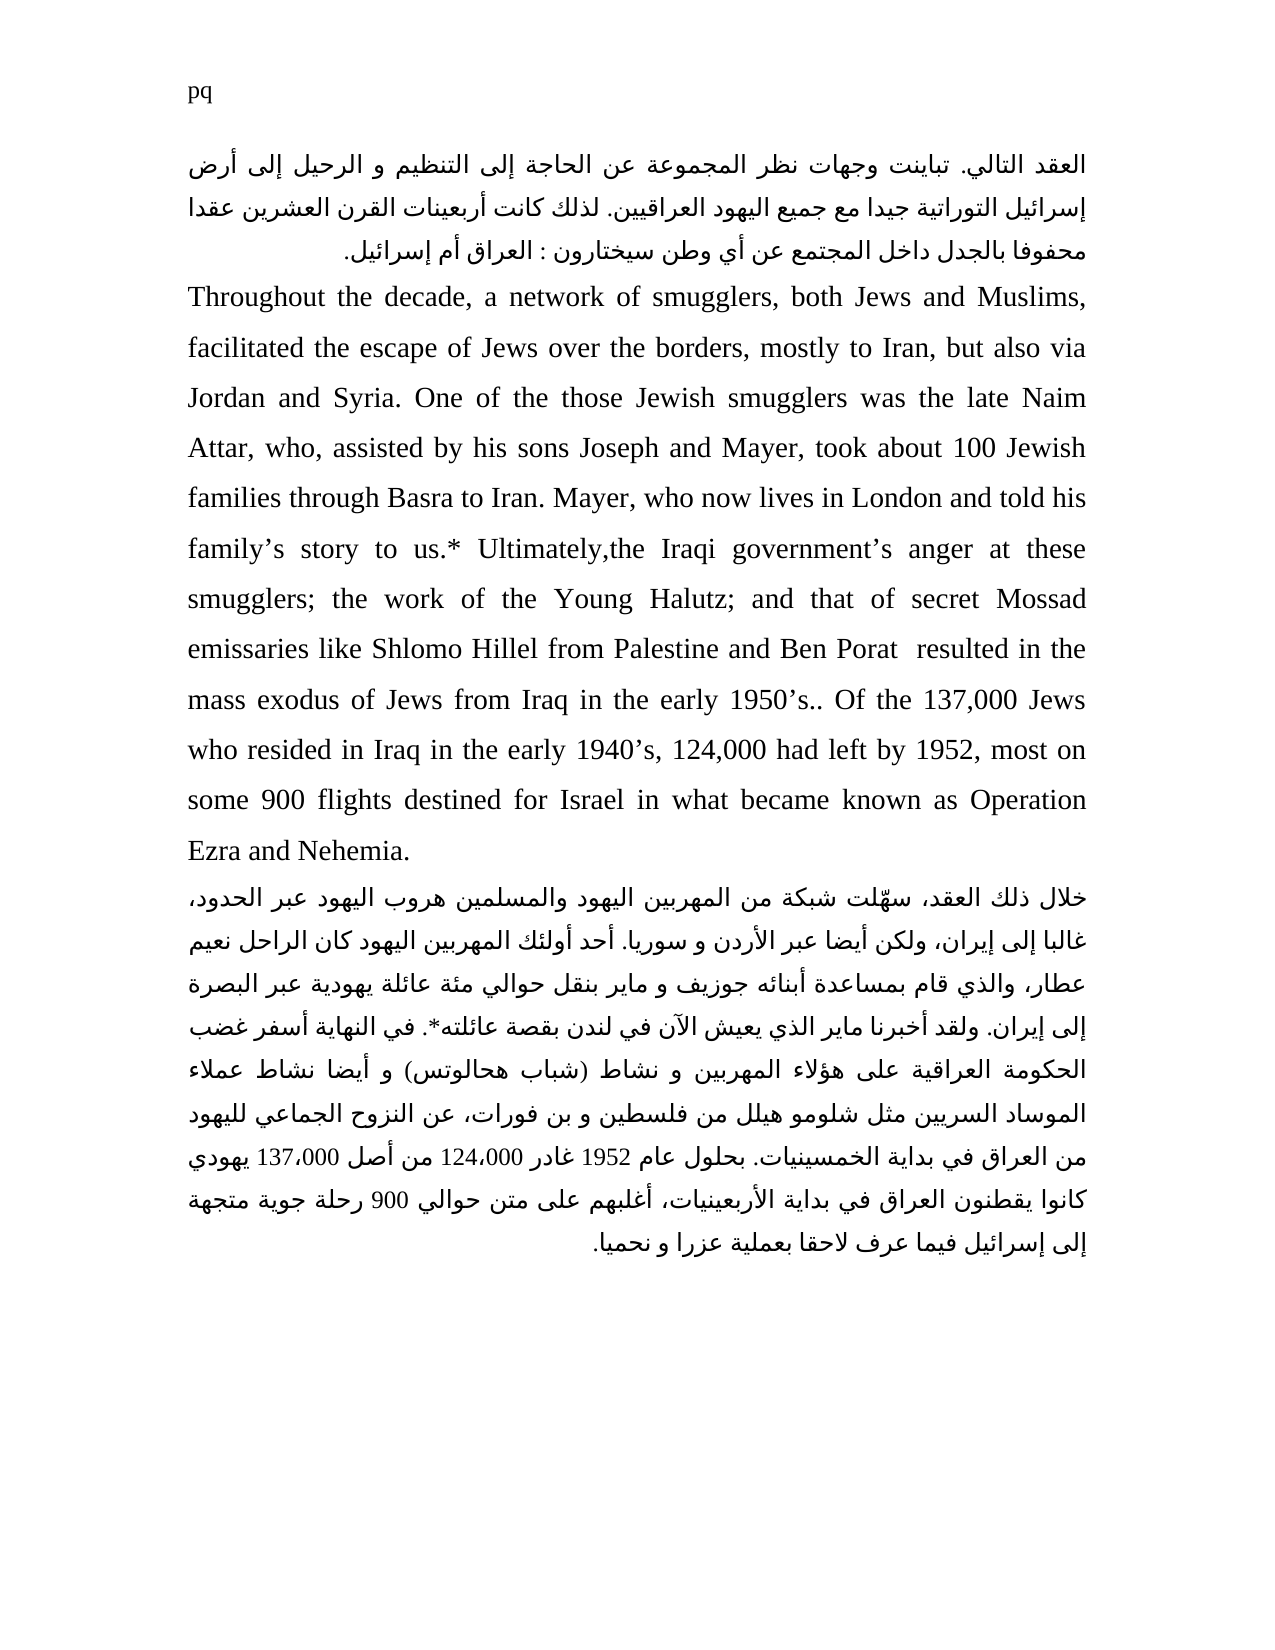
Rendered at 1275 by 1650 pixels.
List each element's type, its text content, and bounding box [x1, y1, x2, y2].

text Throughout the decade, a network of smugglers, both Jews and Muslims, facilitated the escape of Jews over the borders, mostly to Iran, but also via Jordan and Syria. One of the those Jewish smugglers was the late Naim Attar, who, assisted by his sons Joseph and Mayer, took about 100 Jewish families through Basra to Iran. Mayer, who now lives in London and told his family’s story to us.* Ultimately,the Iraqi government’s anger at these smugglers; the work of the Young Halutz; and that of secret Mossad emissaries like Shlomo Hillel from Palestine and Ben Porat resulted in the mass exodus of Jews from Iraq in the early 1950’s.. Of the 137,000 Jews who resided in Iraq in the early 1940’s, 124,000 had left by 1952, most on some 900 flights destined for Israel in what became known as Operation Ezra and Nehemia. [187, 279, 1087, 866]
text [187, 150, 1087, 265]
text خلال ذلك العقد، سهّلت شبكة من المهربين اليهود والمسلمين هروب اليهود عبر الحدود، غالبا إلى إيران، ولكن أيضا عبر الأردن و سوريا. أحد أولئك المهربين اليهود كان الراحل نعيم عطار، والذي قام بمساعدة أبنائه جوزيف و ماير بنقل حوالي مئة عائلة يهودية عبر البصرة إلى إيران. ولقد أخبرنا ماير الذي يعيش الآن في لندن بقصة عائلته*. في النهاية أسفر غضب الحكومة العراقية على هؤلاء المهربين و نشاط (شباب هحالوتس) و أيضا نشاط عملاء الموساد السريين مثل شلومو هيلل من فلسطين و بن فورات، عن النزوح الجماعي لليهود من العراق في بداية الخمسينيات. بحلول عام 1952 غادر 124،000 من أصل 137،000 يهودي كانوا يقطنون العراق في بداية الأربعينيات، أغلبهم على متن حوالي 900 رحلة جوية متجهة إلى إسرائيل فيما عرف لاحقا بعملية عزرا و نحميا. [187, 883, 1087, 1257]
